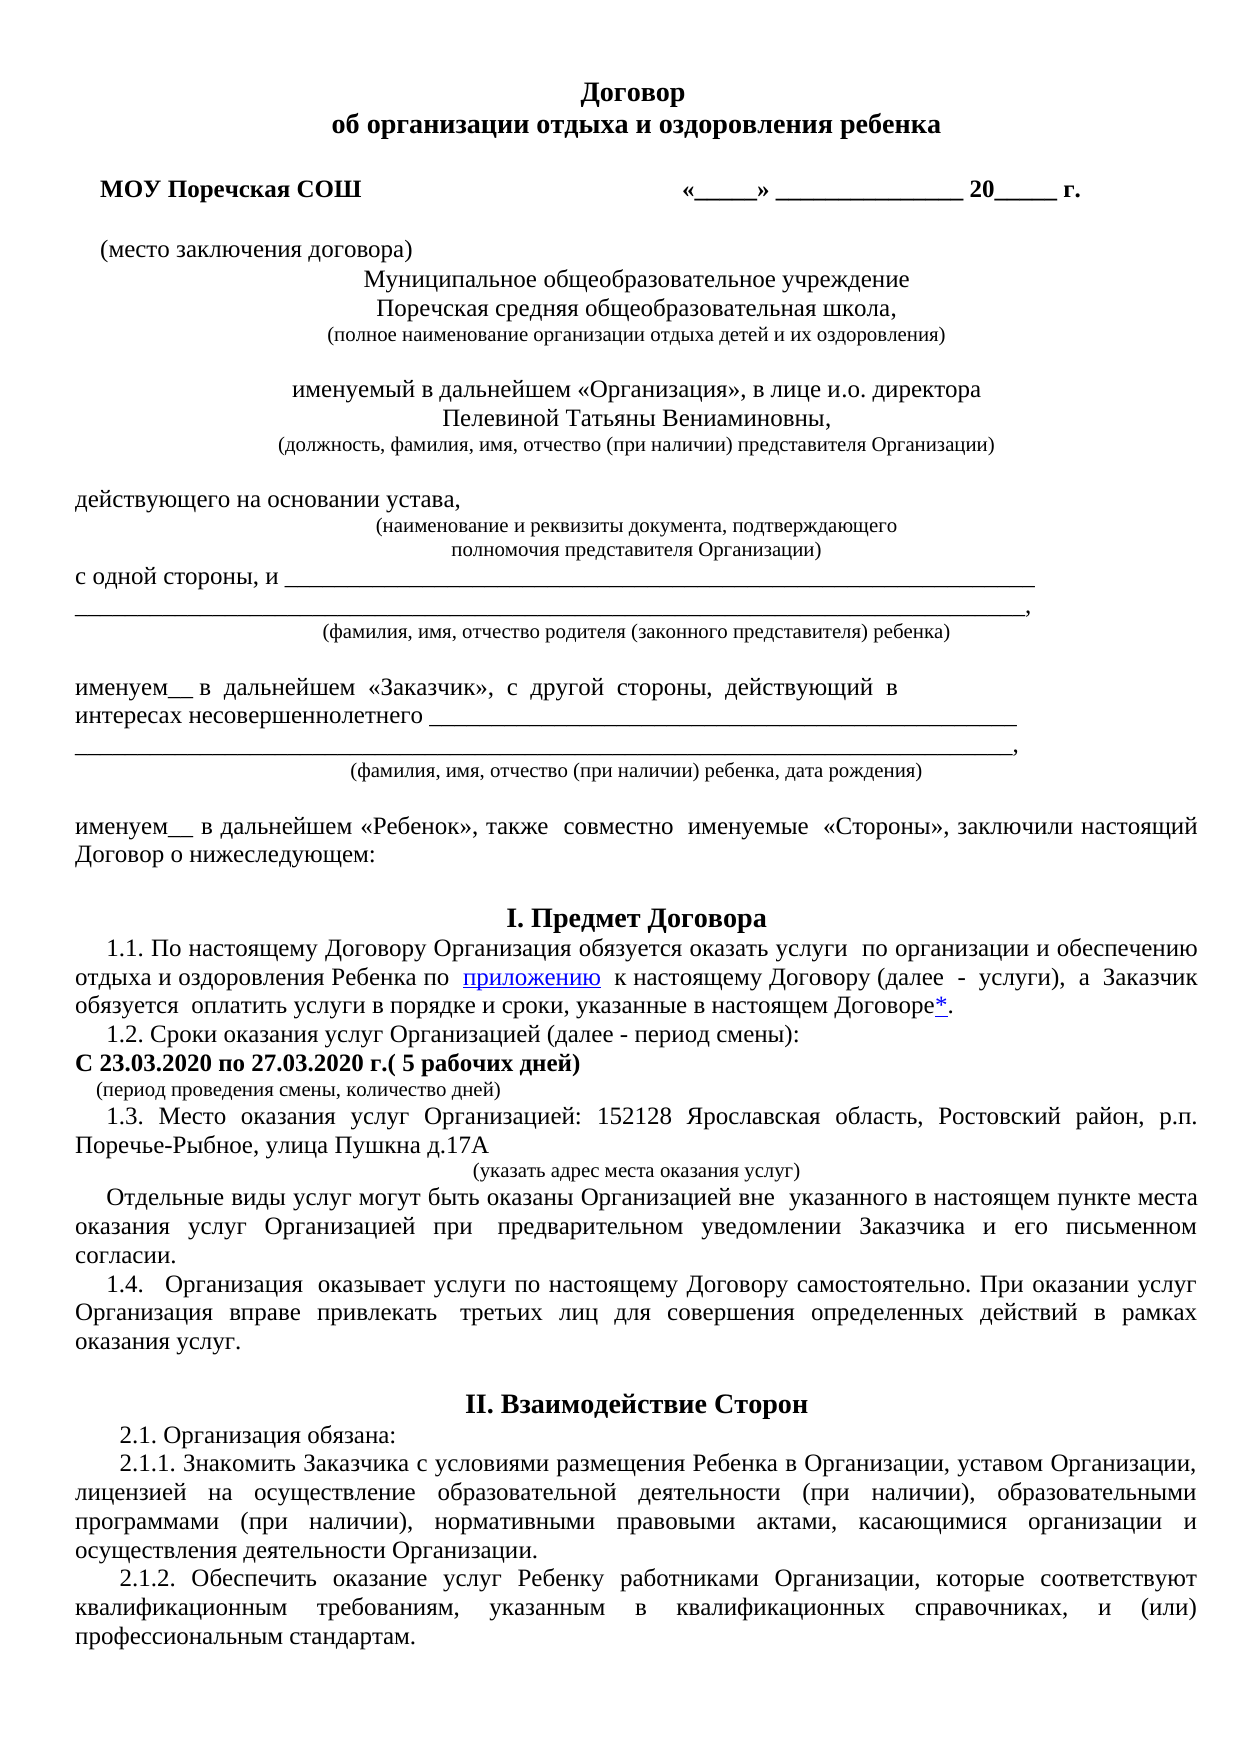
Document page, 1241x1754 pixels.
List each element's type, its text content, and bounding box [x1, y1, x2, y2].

text 2.1.1. Знакомить Заказчика с условиями размещения Ребенка в Организации, уставом Организации, лицензией на осуществление образовательной деятельности (при наличии), образовательными программами (при наличии), нормативными правовыми актами, касающимися организации и осуществления деятельности Организации. [75, 1448, 1198, 1563]
text именуем__ в дальнейшем «Заказчик», с другой стороны, действующий в [75, 672, 1198, 701]
text Договор об организации отдыха и оздоровления ребенка [75, 75, 1198, 140]
text действующего на основании устава, [75, 484, 1198, 513]
text с одной стороны, и ____________________________________________________________ [75, 561, 1198, 590]
table_header «_____» _______________ 20_____ г. [447, 172, 1082, 264]
text Пелевиной Татьяны Вениаминовны, [75, 403, 1198, 432]
text Поречская средняя общеобразовательная школа, [75, 293, 1198, 321]
text (указать адрес места оказания услуг) [75, 1158, 1198, 1182]
text С 23.03.2020 по 27.03.2020 г.( 5 рабочих дней) [75, 1048, 1198, 1077]
text 1.1. По настоящему Договору Организация обязуется оказать услуги по организации и обеспечению отдыха и оздоровления Ребенка по приложению к настоящему Договору (далее - услуги), а Заказчик обязуется оплатить услуги в порядке и сроки, указанные в настоящем Договоре*. [75, 933, 1198, 1019]
text I. Предмет Договора [75, 901, 1198, 933]
text 1.2. Сроки оказания услуг Организацией (далее - период смены): [75, 1019, 1198, 1048]
text ____________________________________________________________________________, [75, 590, 1198, 619]
text интересах несовершеннолетнего _______________________________________________ [75, 701, 1198, 729]
text именуемый в дальнейшем «Организация», в лице и.о. директора [75, 374, 1198, 403]
table_cell (место заключения договора) [74, 204, 447, 264]
text 2.1. Организация обязана: [75, 1420, 1198, 1448]
text ___________________________________________________________________________, [75, 729, 1198, 758]
text Отдельные виды услуг могут быть оказаны Организацией вне указанного в настоящем пункте места оказания услуг Организацией при предварительном уведомлении Заказчика и его письменном согласии. [75, 1182, 1198, 1269]
text (должность, фамилия, имя, отчество (при наличии) представителя Организации) [75, 432, 1198, 456]
text (полное наименование организации отдыха детей и их оздоровления) [75, 321, 1198, 346]
text II. Взаимодействие Сторон [75, 1387, 1198, 1420]
text Муниципальное общеобразовательное учреждение [75, 264, 1198, 293]
text (период проведения смены, количество дней) [75, 1077, 1198, 1101]
text полномочия представителя Организации) [75, 537, 1198, 561]
table_header МОУ Поречская СОШ [74, 172, 447, 204]
text (наименование и реквизиты документа, подтверждающего [75, 513, 1198, 537]
text 1.4. Организация оказывает услуги по настоящему Договору самостоятельно. При оказании услуг Организация вправе привлекать третьих лиц для совершения определенных действий в рамках оказания услуг. [75, 1269, 1198, 1355]
text 1.3. Место оказания услуг Организацией: 152128 Ярославская область, Ростовский район, р.п. Поречье-Рыбное, улица Пушкна д.17А [75, 1101, 1198, 1158]
text 2.1.2. Обеспечить оказание услуг Ребенку работниками Организации, которые соответствуют квалификационным требованиям, указанным в квалификационных справочниках, и (или) профессиональным стандартам. [75, 1563, 1198, 1650]
text именуем__ в дальнейшем «Ребенок», также совместно именуемые «Стороны», заключили настоящий Договор о нижеследующем: [75, 811, 1198, 868]
text (фамилия, имя, отчество родителя (законного представителя) ребенка) [75, 619, 1198, 643]
text (фамилия, имя, отчество (при наличии) ребенка, дата рождения) [75, 758, 1198, 782]
